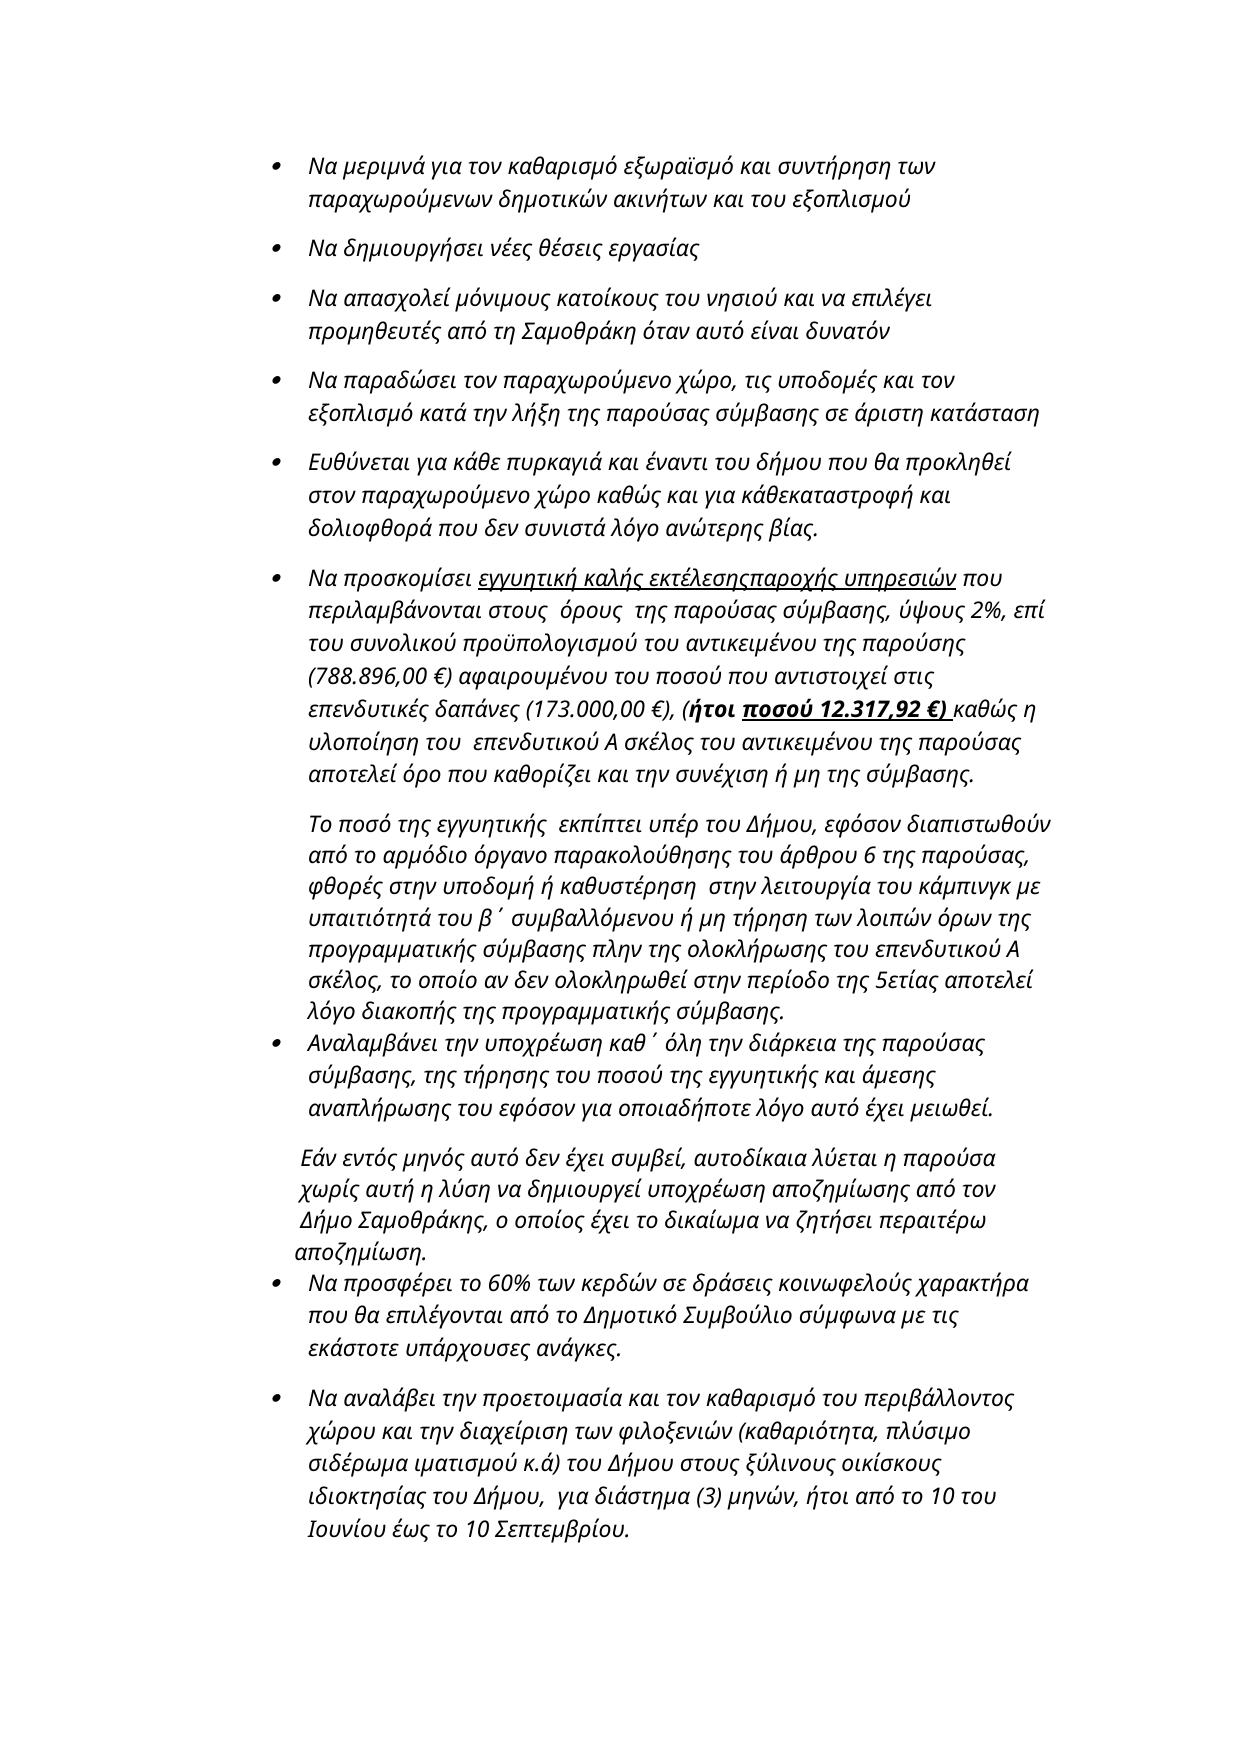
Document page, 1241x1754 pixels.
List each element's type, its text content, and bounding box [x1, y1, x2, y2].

text Το ποσό της εγγυητικής εκπίπτει υπέρ του Δήμου, εφόσον διαπιστωθούν από το αρμόδιο όργανο παρακολούθησης του άρθρου 6 της παρούσας, φθορές στην υποδομή ή καθυστέρηση στην λειτουργία του κάμπινγκ με υπαιτιότητά του β΄ συμβαλλόμενου ή μη τήρηση των λοιπών όρων της προγραμματικής σύμβασης πλην της ολοκλήρωσης του επενδυτικού Α σκέλος, το οποίο αν δεν ολοκληρωθεί στην περίοδο της 5ετίας αποτελεί λόγο διακοπής της προγραμματικής σύμβασης. [308, 808, 1053, 1027]
list Να δημιουργήσει νέες θέσεις εργασίας [270, 232, 1053, 263]
text Εάν εντός μηνός αυτό δεν έχει συμβεί, αυτοδίκαια λύεται η παρούσα [270, 1142, 1053, 1173]
list Αναλαμβάνει την υποχρέωση καθ΄ όλη την διάρκεια της παρούσας σύμβασης, της τήρησης του ποσού της εγγυητικής και άμεσης αναπλήρωσης του εφόσον για οποιαδήποτε λόγο αυτό έχει μειωθεί. [270, 1027, 1053, 1123]
list Ευθύνεται για κάθε πυρκαγιά και έναντι του δήμου που θα προκληθεί στον παραχωρούμενο χώρο καθώς και για κάθεκαταστροφή και δολιοφθορά που δεν συνιστά λόγο ανώτερης βίας. [270, 446, 1053, 543]
list Να προσφέρει το 60% των κερδών σε δράσεις κοινωφελούς χαρακτήρα που θα επιλέγονται από το Δημοτικό Συμβούλιο σύμφωνα με τις εκάστοτε υπάρχουσες ανάγκες. [270, 1267, 1053, 1363]
list Να προσκομίσει εγγυητική καλής εκτέλεσηςπαροχής υπηρεσιών που περιλαμβάνονται στους όρους της παρούσας σύμβασης, ύψους 2%, επί του συνολικού προϋπολογισμού του αντικειμένου της παρούσης (788.896,00 €) αφαιρουμένου του ποσού που αντιστοιχεί στις επενδυτικές δαπάνες (173.000,00 €), (ήτοι ποσού 12.317,92 €) καθώς η υλοποίηση του επενδυτικού Α σκέλος του αντικειμένου της παρούσας αποτελεί όρο που καθορίζει και την συνέχιση ή μη της σύμβασης. [270, 561, 1053, 789]
list Να αναλάβει την προετοιμασία και τον καθαρισμό του περιβάλλοντος χώρου και την διαχείριση των φιλοξενιών (καθαριότητα, πλύσιμο σιδέρωμα ιματισμού κ.ά) του Δήμου στους ξύλινους οικίσκους ιδιοκτησίας του Δήμου, για διάστημα (3) μηνών, ήτοι από το 10 του Ιουνίου έως το 10 Σεπτεμβρίου. [270, 1382, 1053, 1544]
list Να μεριμνά για τον καθαρισμό εξωραϊσμό και συντήρηση των παραχωρούμενων δημοτικών ακινήτων και του εξοπλισμού [270, 150, 1053, 214]
text αποζημίωση. [270, 1235, 1053, 1267]
text Δήμο Σαμοθράκης, ο οποίος έχει το δικαίωμα να ζητήσει περαιτέρω [270, 1204, 1053, 1235]
list Να παραδώσει τον παραχωρούμενο χώρο, τις υποδομές και τον εξοπλισμό κατά την λήξη της παρούσας σύμβασης σε άριστη κατάσταση [270, 364, 1053, 428]
list Να απασχολεί μόνιμους κατοίκους του νησιού και να επιλέγει προμηθευτές από τη Σαμοθράκη όταν αυτό είναι δυνατόν [270, 282, 1053, 346]
text χωρίς αυτή η λύση να δημιουργεί υποχρέωση αποζημίωσης από τον [270, 1173, 1053, 1204]
